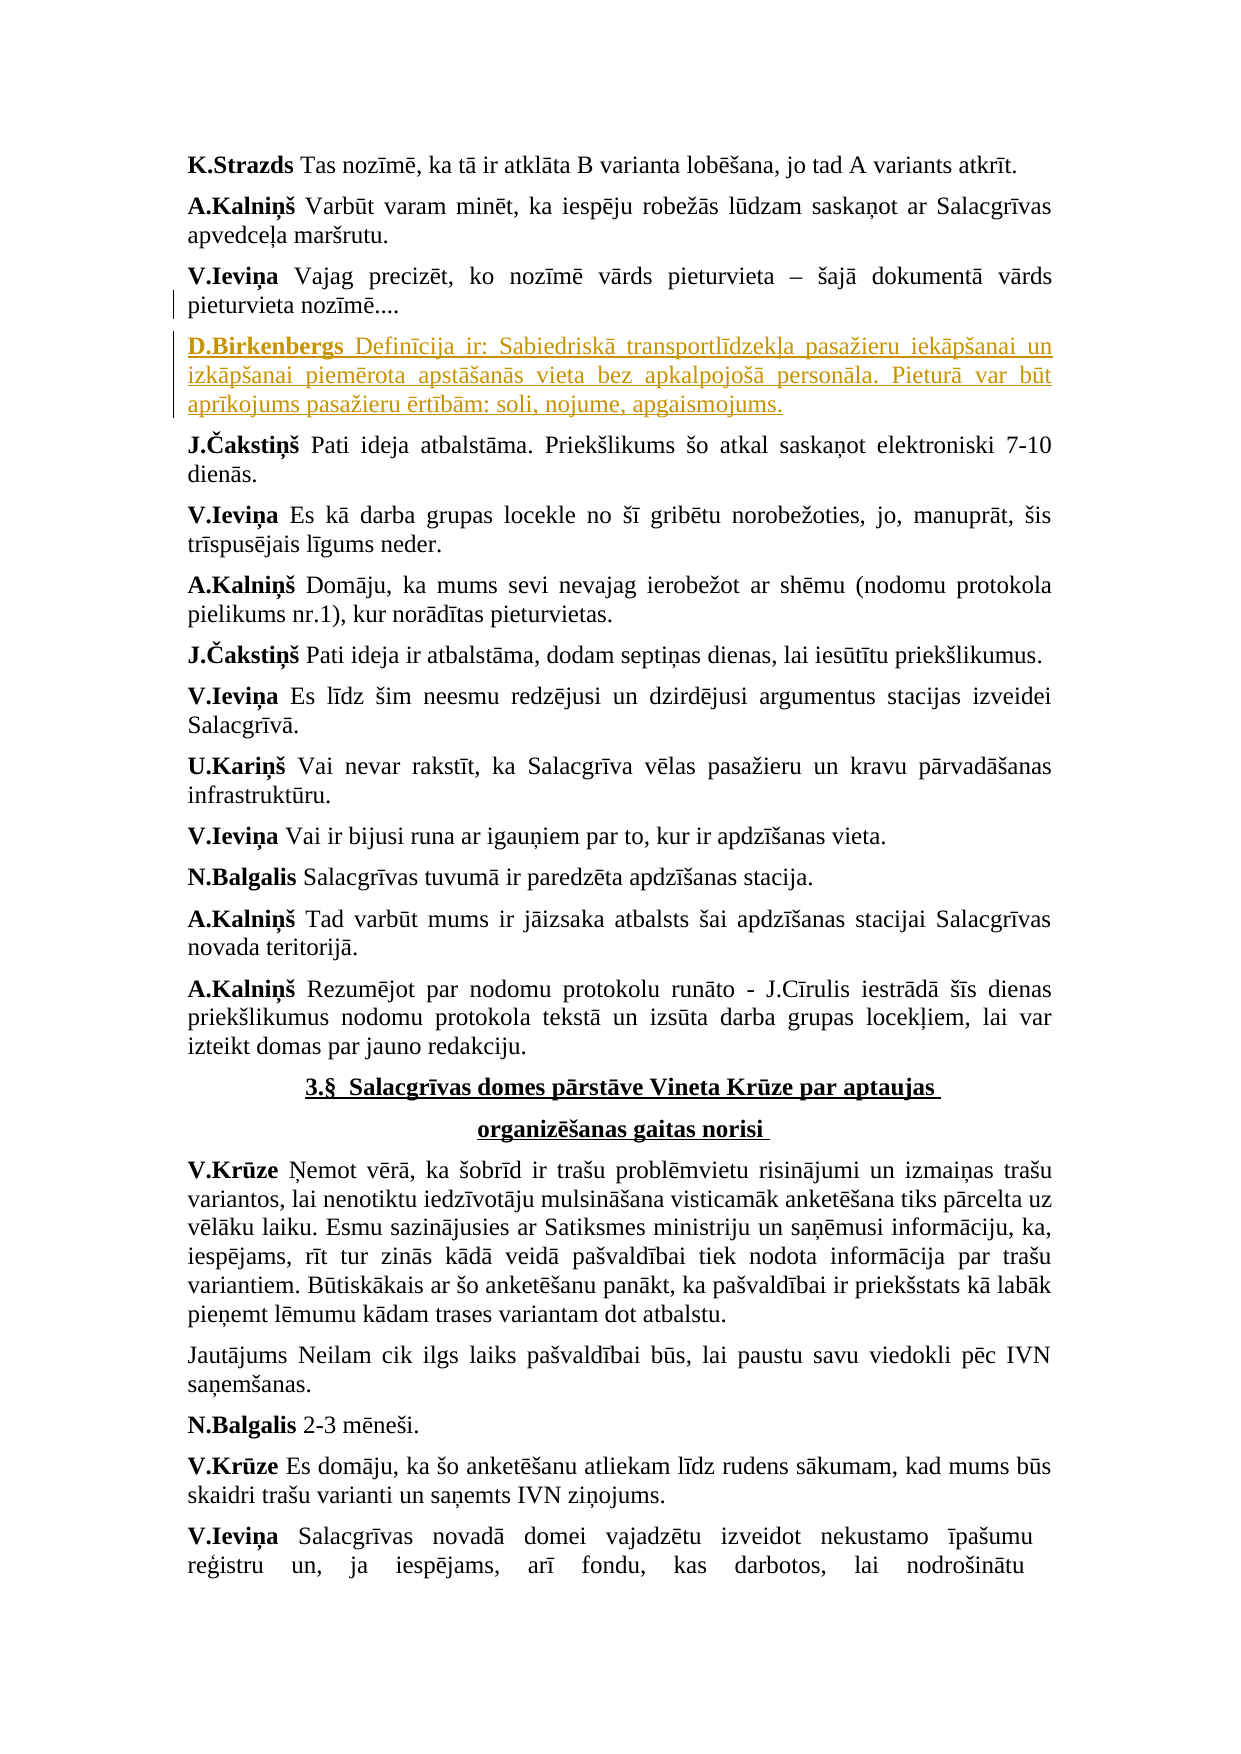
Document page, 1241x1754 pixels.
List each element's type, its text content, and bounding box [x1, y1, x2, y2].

text V.Ieviņa Vajag precizēt, ko nozīmē vārds pieturvieta – šajā dokumentā vārds pieturvieta nozīmē.... [187, 261, 1053, 319]
text A.Kalniņš Tad varbūt mums ir jāizsaka atbalsts šai apdzīšanas stacijai Salacgrīvas novada teritorijā. [187, 904, 1053, 961]
text J.Čakstiņš Pati ideja atbalstāma. Priekšlikums šo atkal saskaņot elektroniski 7-10 dienās. [187, 430, 1053, 487]
text A.Kalniņš Varbūt varam minēt, ka iespēju robežās lūdzam saskaņot ar Salacgrīvas apvedceļa maršrutu. [187, 191, 1053, 249]
text V.Krūze Es domāju, ka šo anketēšanu atliekam līdz rudens sākumam, kad mums būs skaidri trašu varianti un saņemts IVN ziņojums. [187, 1451, 1053, 1509]
text 3.§ Salacgrīvas domes pārstāve Vineta Krūze par aptaujas [187, 1072, 1053, 1101]
text N.Balgalis 2-3 mēneši. [187, 1410, 1053, 1439]
text A.Kalniņš Domāju, ka mums sevi nevajag ierobežot ar shēmu (nodomu protokola pielikums nr.1), kur norādītas pieturvietas. [187, 570, 1053, 627]
text A.Kalniņš Rezumējot par nodomu protokolu runāto - J.Cīrulis iestrādā šīs dienas priekšlikumus nodomu protokola tekstā un izsūta darba grupas locekļiem, lai var izteikt domas par jauno redakciju. [187, 974, 1053, 1060]
text U.Kariņš Vai nevar rakstīt, ka Salacgrīva vēlas pasažieru un kravu pārvadāšanas infrastruktūru. [187, 751, 1053, 809]
text K.Strazds Tas nozīmē, ka tā ir atklāta B varianta lobēšana, jo tad A variants atkrīt. [187, 150, 1053, 179]
text organizēšanas gaitas norisi [187, 1114, 1053, 1142]
text J.Čakstiņš Pati ideja ir atbalstāma, dodam septiņas dienas, lai iesūtītu priekšlikumus. [187, 640, 1053, 669]
text V.Ieviņa Es līdz šim neesmu redzējusi un dzirdējusi argumentus stacijas izveidei Salacgrīvā. [187, 681, 1053, 739]
text V.Krūze Ņemot vērā, ka šobrīd ir trašu problēmvietu risinājumi un izmaiņas trašu variantos, lai nenotiktu iedzīvotāju mulsināšana visticamāk anketēšana tiks pārcelta uz vēlāku laiku. Esmu sazinājusies ar Satiksmes ministriju un saņēmusi informāciju, ka, iespējams, rīt tur zinās kādā veidā pašvaldībai tiek nodota informācija par trašu variantiem. Būtiskākais ar šo anketēšanu panākt, ka pašvaldībai ir priekšstats kā labāk pieņemt lēmumu kādam trases variantam dot atbalstu. [187, 1155, 1053, 1327]
text V.Ieviņa Vai ir bijusi runa ar igauņiem par to, kur ir apdzīšanas vieta. [187, 821, 1053, 850]
text V.Ieviņa Es kā darba grupas locekle no šī gribētu norobežoties, jo, manuprāt, šis trīspusējais līgums neder. [187, 500, 1053, 557]
text N.Balgalis Salacgrīvas tuvumā ir paredzēta apdzīšanas stacija. [187, 862, 1053, 891]
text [187, 1521, 1053, 1579]
text Jautājums Neilam cik ilgs laiks pašvaldībai būs, lai paustu savu viedokli pēc IVN saņemšanas. [187, 1340, 1053, 1397]
